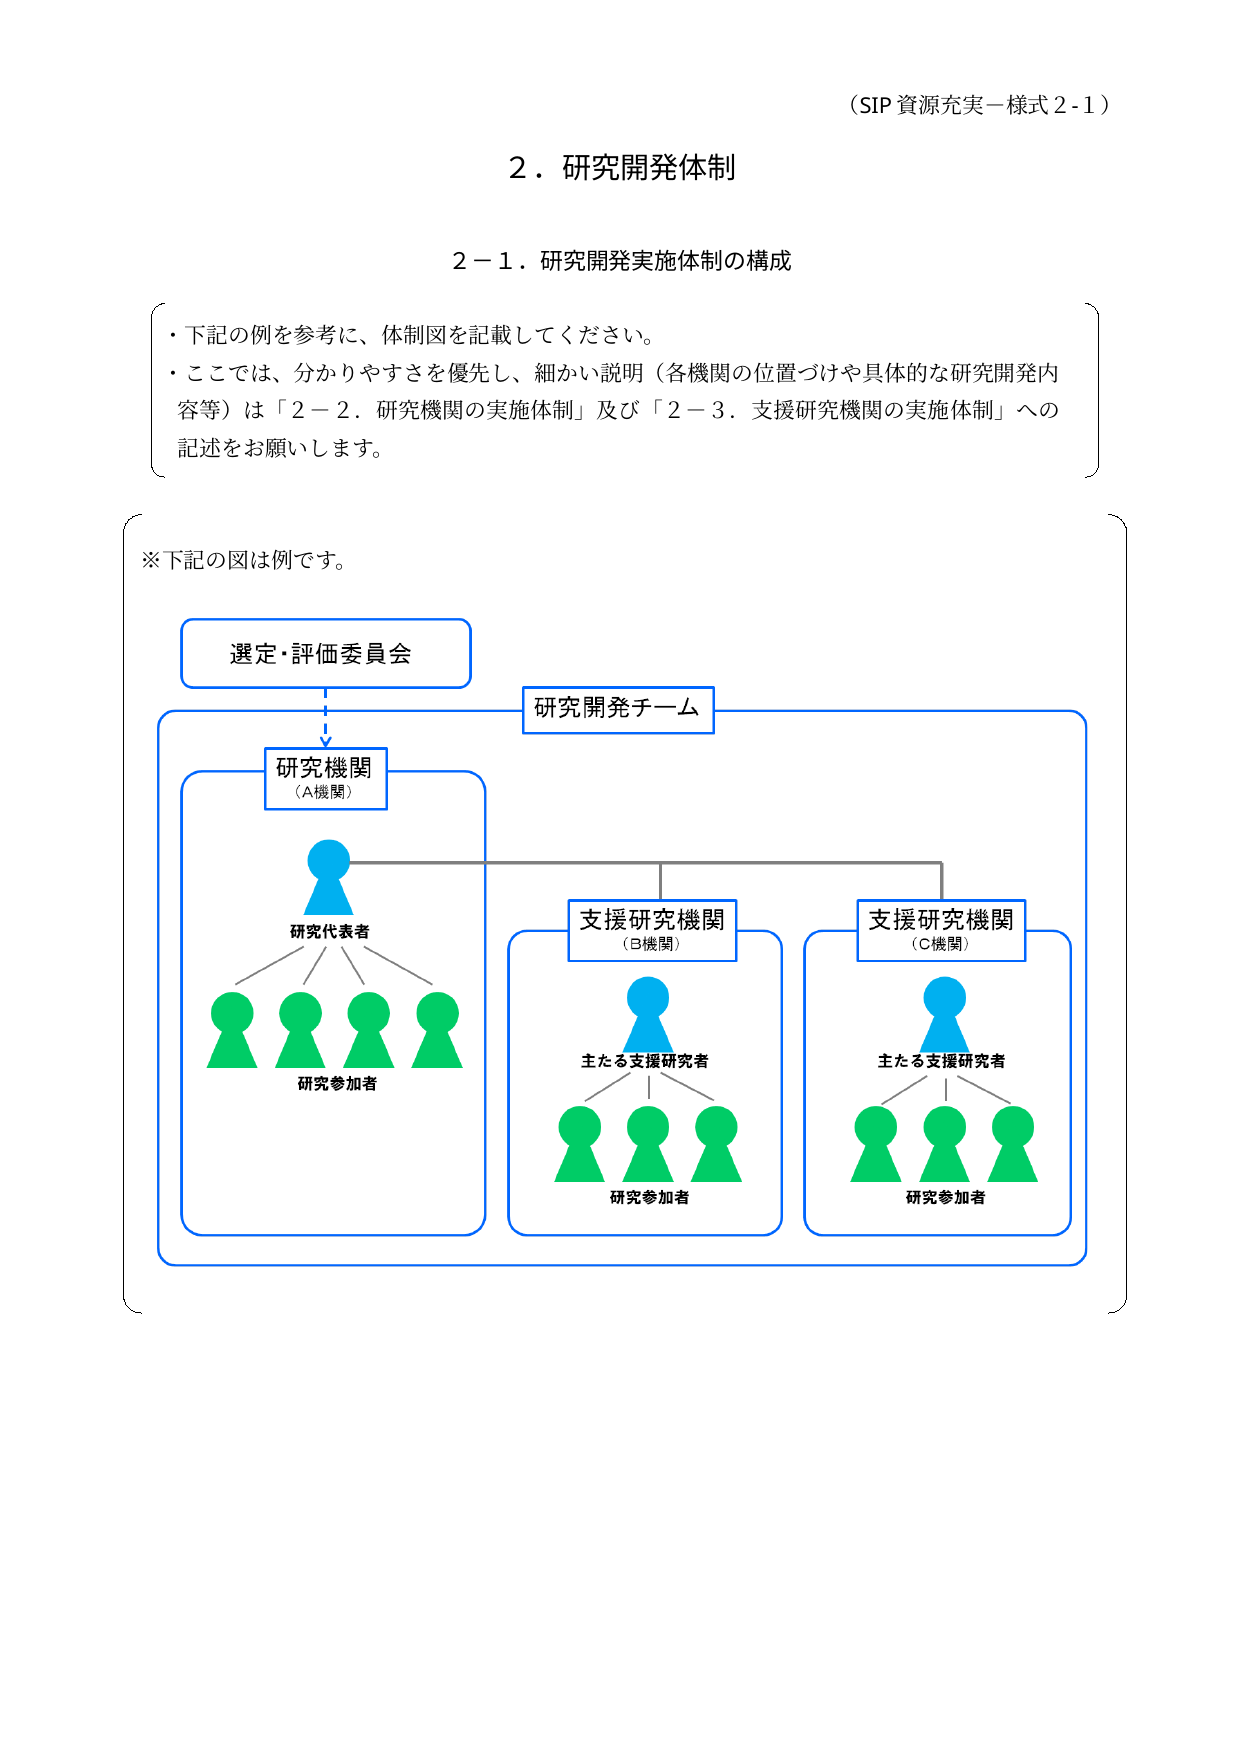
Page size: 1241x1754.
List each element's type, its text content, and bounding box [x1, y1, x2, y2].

text ・下記の例を参考に、体制図を記載してください。 [162, 316, 1063, 353]
text ※下記の図は例です。 [124, 541, 1063, 578]
picture [156, 617, 1088, 1267]
text ２－１．研究開発実施体制の構成 [118, 241, 1122, 278]
text ・ここでは、分かりやすさを優先し、細かい説明（各機関の位置づけや具体的な研究開発内容等）は「２－２．研究機関の実施体制」及び「２－３．支援研究機関の実施体制」への記述をお願いします。 [162, 353, 1063, 466]
text ２．研究開発体制 [118, 128, 1122, 203]
